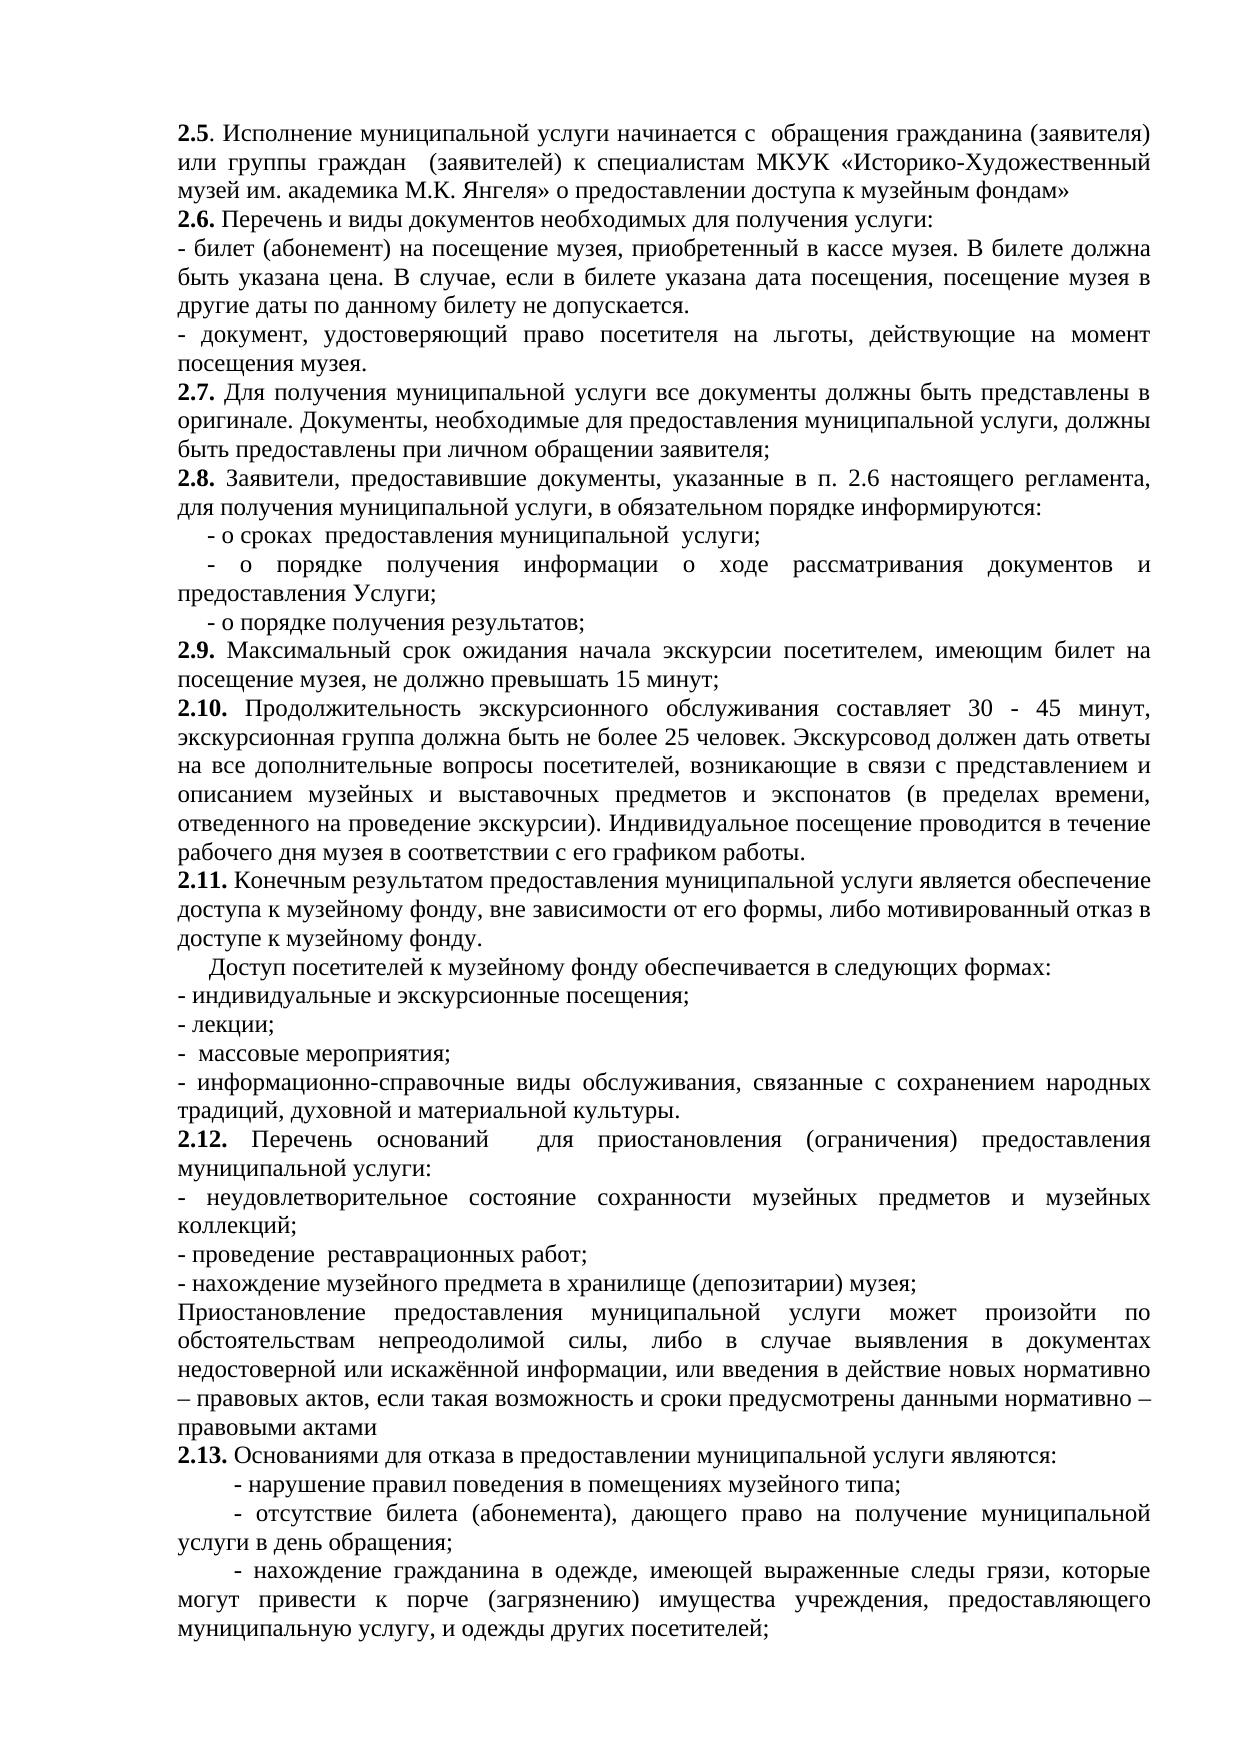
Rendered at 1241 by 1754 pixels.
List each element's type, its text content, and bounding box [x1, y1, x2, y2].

text - индивидуальные и экскурсионные посещения; [177, 981, 1152, 1009]
text - отсутствие билета (абонемента), дающего право на получение муниципальной услуги в день обращения; [177, 1498, 1152, 1556]
text - документ, удостоверяющий право посетителя на льготы, действующие на момент посещения музея. [177, 319, 1152, 377]
text - проведение реставрационных работ; [177, 1239, 1152, 1268]
text 2.13. Основаниями для отказа в предоставлении муниципальной услуги являются: [177, 1441, 1152, 1469]
text 2.10. Продолжительность экскурсионного обслуживания составляет 30 - 45 минут, экскурсионная группа должна быть не более 25 человек. Экскурсовод должен дать ответы на все дополнительные вопросы посетителей, возникающие в связи с представлением и описанием музейных и выставочных предметов и экспонатов (в пределах времени, отведенного на проведение экскурсии). Индивидуальное посещение проводится в течение рабочего дня музея в соответствии с его графиком работы. [177, 693, 1152, 866]
text 2.11. Конечным результатом предоставления муниципальной услуги является обеспечение доступа к музейному фонду, вне зависимости от его формы, либо мотивированный отказ в доступе к музейному фонду. [177, 866, 1152, 952]
text - нахождение гражданина в одежде, имеющей выраженные следы грязи, которые могут привести к порче (загрязнению) имущества учреждения, предоставляющего муниципальную услугу, и одежды других посетителей; [177, 1556, 1152, 1642]
text - билет (абонемент) на посещение музея, приобретенный в кассе музея. В билете должна быть указана цена. В случае, если в билете указана дата посещения, посещение музея в другие даты по данному билету не допускается. [177, 233, 1152, 319]
text 2.9. Максимальный срок ожидания начала экскурсии посетителем, имеющим билет на посещение музея, не должно превышать 15 минут; [177, 636, 1152, 693]
text - информационно-справочные виды обслуживания, связанные с сохранением народных традиций, духовной и материальной культуры. [177, 1067, 1152, 1124]
text - нарушение правил поведения в помещениях музейного типа; [177, 1469, 1152, 1498]
text - нахождение музейного предмета в хранилище (депозитарии) музея; [177, 1268, 1152, 1297]
text 2.6. Перечень и виды документов необходимых для получения услуги: [177, 204, 1152, 233]
text - лекции; [177, 1009, 1152, 1038]
text - о сроках предоставления муниципальной услуги; [177, 521, 1152, 549]
text 2.5. Исполнение муниципальной услуги начинается с обращения гражданина (заявителя) или группы граждан (заявителей) к специалистам МКУК «Историко-Художественный музей им. академика М.К. Янгеля» о предоставлении доступа к музейным фондам» [177, 118, 1152, 204]
text - о порядке получения результатов; [177, 607, 1152, 636]
text Приостановление предоставления муниципальной услуги может произойти по обстоятельствам непреодолимой силы, либо в случае выявления в документах недостоверной или искажённой информации, или введения в действие новых нормативно – правовых актов, если такая возможность и сроки предусмотрены данными нормативно – правовыми актами [177, 1297, 1152, 1441]
text 2.12. Перечень оснований для приостановления (ограничения) предоставления муниципальной услуги: [177, 1124, 1152, 1182]
text - неудовлетворительное состояние сохранности музейных предметов и музейных коллекций; [177, 1182, 1152, 1239]
text - о порядке получения информации о ходе рассматривания документов и предоставления Услуги; [177, 549, 1152, 607]
text 2.8. Заявители, предоставившие документы, указанные в п. 2.6 настоящего регламента, для получения муниципальной услуги, в обязательном порядке информируются: [177, 463, 1152, 521]
text 2.7. Для получения муниципальной услуги все документы должны быть представлены в оригинале. Документы, необходимые для предоставления муниципальной услуги, должны быть предоставлены при личном обращении заявителя; [177, 377, 1152, 463]
text Доступ посетителей к музейному фонду обеспечивается в следующих формах: [177, 952, 1152, 981]
text - массовые мероприятия; [177, 1038, 1152, 1067]
